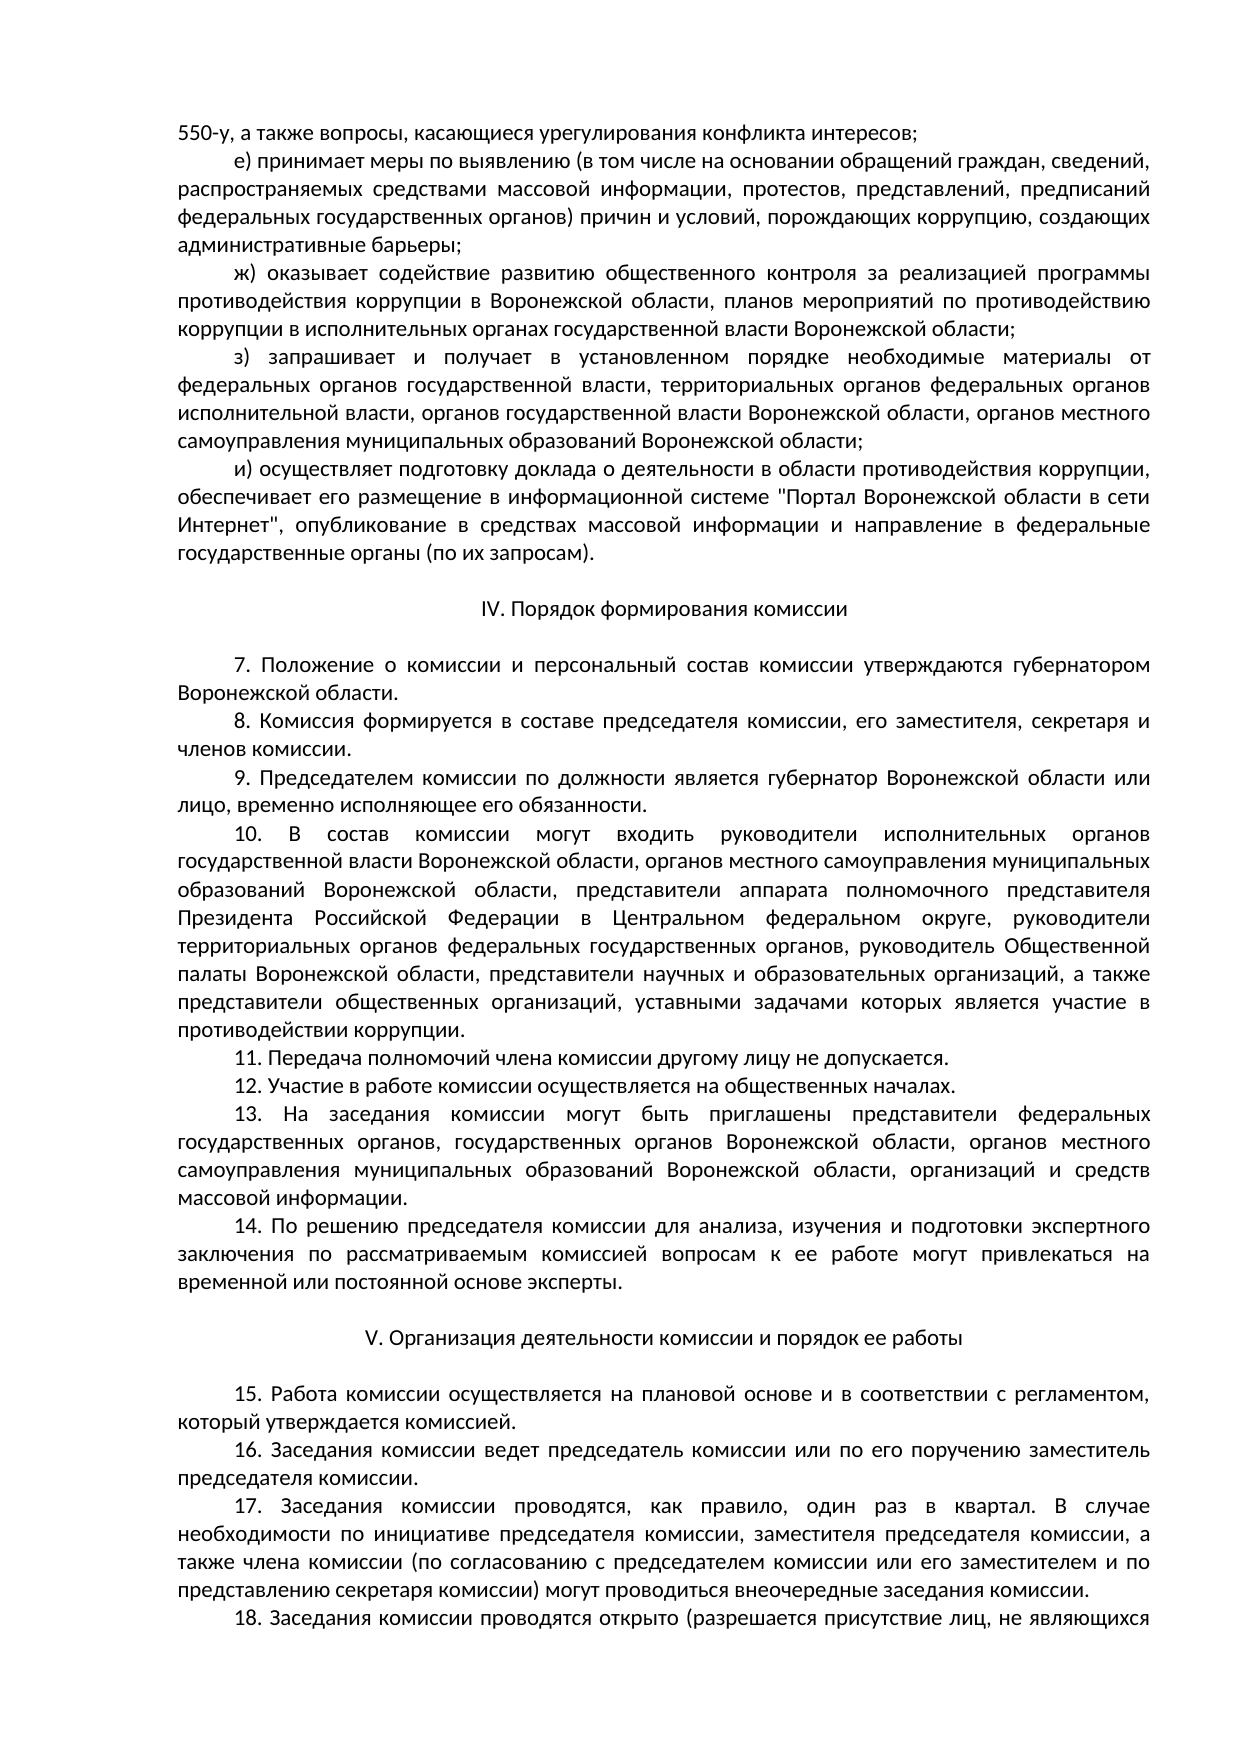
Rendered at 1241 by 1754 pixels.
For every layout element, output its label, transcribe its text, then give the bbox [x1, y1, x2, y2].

text з) запрашивает и получает в установленном порядке необходимые материалы от федеральных органов государственной власти, территориальных органов федеральных органов исполнительной власти, органов государственной власти Воронежской области, органов местного самоуправления муниципальных образований Воронежской области; [177, 342, 1152, 454]
text 16. Заседания комиссии ведет председатель комиссии или по его поручению заместитель председателя комиссии. [177, 1435, 1152, 1491]
text е) принимает меры по выявлению (в том числе на основании обращений граждан, сведений, распространяемых средствами массовой информации, протестов, представлений, предписаний федеральных государственных органов) причин и условий, порождающих коррупцию, создающих административные барьеры; [177, 146, 1152, 258]
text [177, 118, 1152, 146]
text 7. Положение о комиссии и персональный состав комиссии утверждаются губернатором Воронежской области. [177, 651, 1152, 707]
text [177, 1603, 1152, 1631]
text 11. Передача полномочий члена комиссии другому лицу не допускается. [177, 1043, 1152, 1071]
text и) осуществляет подготовку доклада о деятельности в области противодействия коррупции, обеспечивает его размещение в информационной системе "Портал Воронежской области в сети Интернет", опубликование в средствах массовой информации и направление в федеральные государственные органы (по их запросам). [177, 454, 1152, 566]
text V. Организация деятельности комиссии и порядок ее работы [177, 1323, 1152, 1351]
text 15. Работа комиссии осуществляется на плановой основе и в соответствии с регламентом, который утверждается комиссией. [177, 1379, 1152, 1435]
text 13. На заседания комиссии могут быть приглашены представители федеральных государственных органов, государственных органов Воронежской области, органов местного самоуправления муниципальных образований Воронежской области, организаций и средств массовой информации. [177, 1099, 1152, 1211]
text 17. Заседания комиссии проводятся, как правило, один раз в квартал. В случае необходимости по инициативе председателя комиссии, заместителя председателя комиссии, а также члена комиссии (по согласованию с председателем комиссии или его заместителем и по представлению секретаря комиссии) могут проводиться внеочередные заседания комиссии. [177, 1491, 1152, 1603]
text 10. В состав комиссии могут входить руководители исполнительных органов государственной власти Воронежской области, органов местного самоуправления муниципальных образований Воронежской области, представители аппарата полномочного представителя Президента Российской Федерации в Центральном федеральном округе, руководители территориальных органов федеральных государственных органов, руководитель Общественной палаты Воронежской области, представители научных и образовательных организаций, а также представители общественных организаций, уставными задачами которых является участие в противодействии коррупции. [177, 819, 1152, 1043]
text IV. Порядок формирования комиссии [177, 594, 1152, 622]
text 9. Председателем комиссии по должности является губернатор Воронежской области или лицо, временно исполняющее его обязанности. [177, 763, 1152, 819]
text 8. Комиссия формируется в составе председателя комиссии, его заместителя, секретаря и членов комиссии. [177, 707, 1152, 763]
text 14. По решению председателя комиссии для анализа, изучения и подготовки экспертного заключения по рассматриваемым комиссией вопросам к ее работе могут привлекаться на временной или постоянной основе эксперты. [177, 1211, 1152, 1295]
text ж) оказывает содействие развитию общественного контроля за реализацией программы противодействия коррупции в Воронежской области, планов мероприятий по противодействию коррупции в исполнительных органах государственной власти Воронежской области; [177, 258, 1152, 342]
text 12. Участие в работе комиссии осуществляется на общественных началах. [177, 1071, 1152, 1099]
